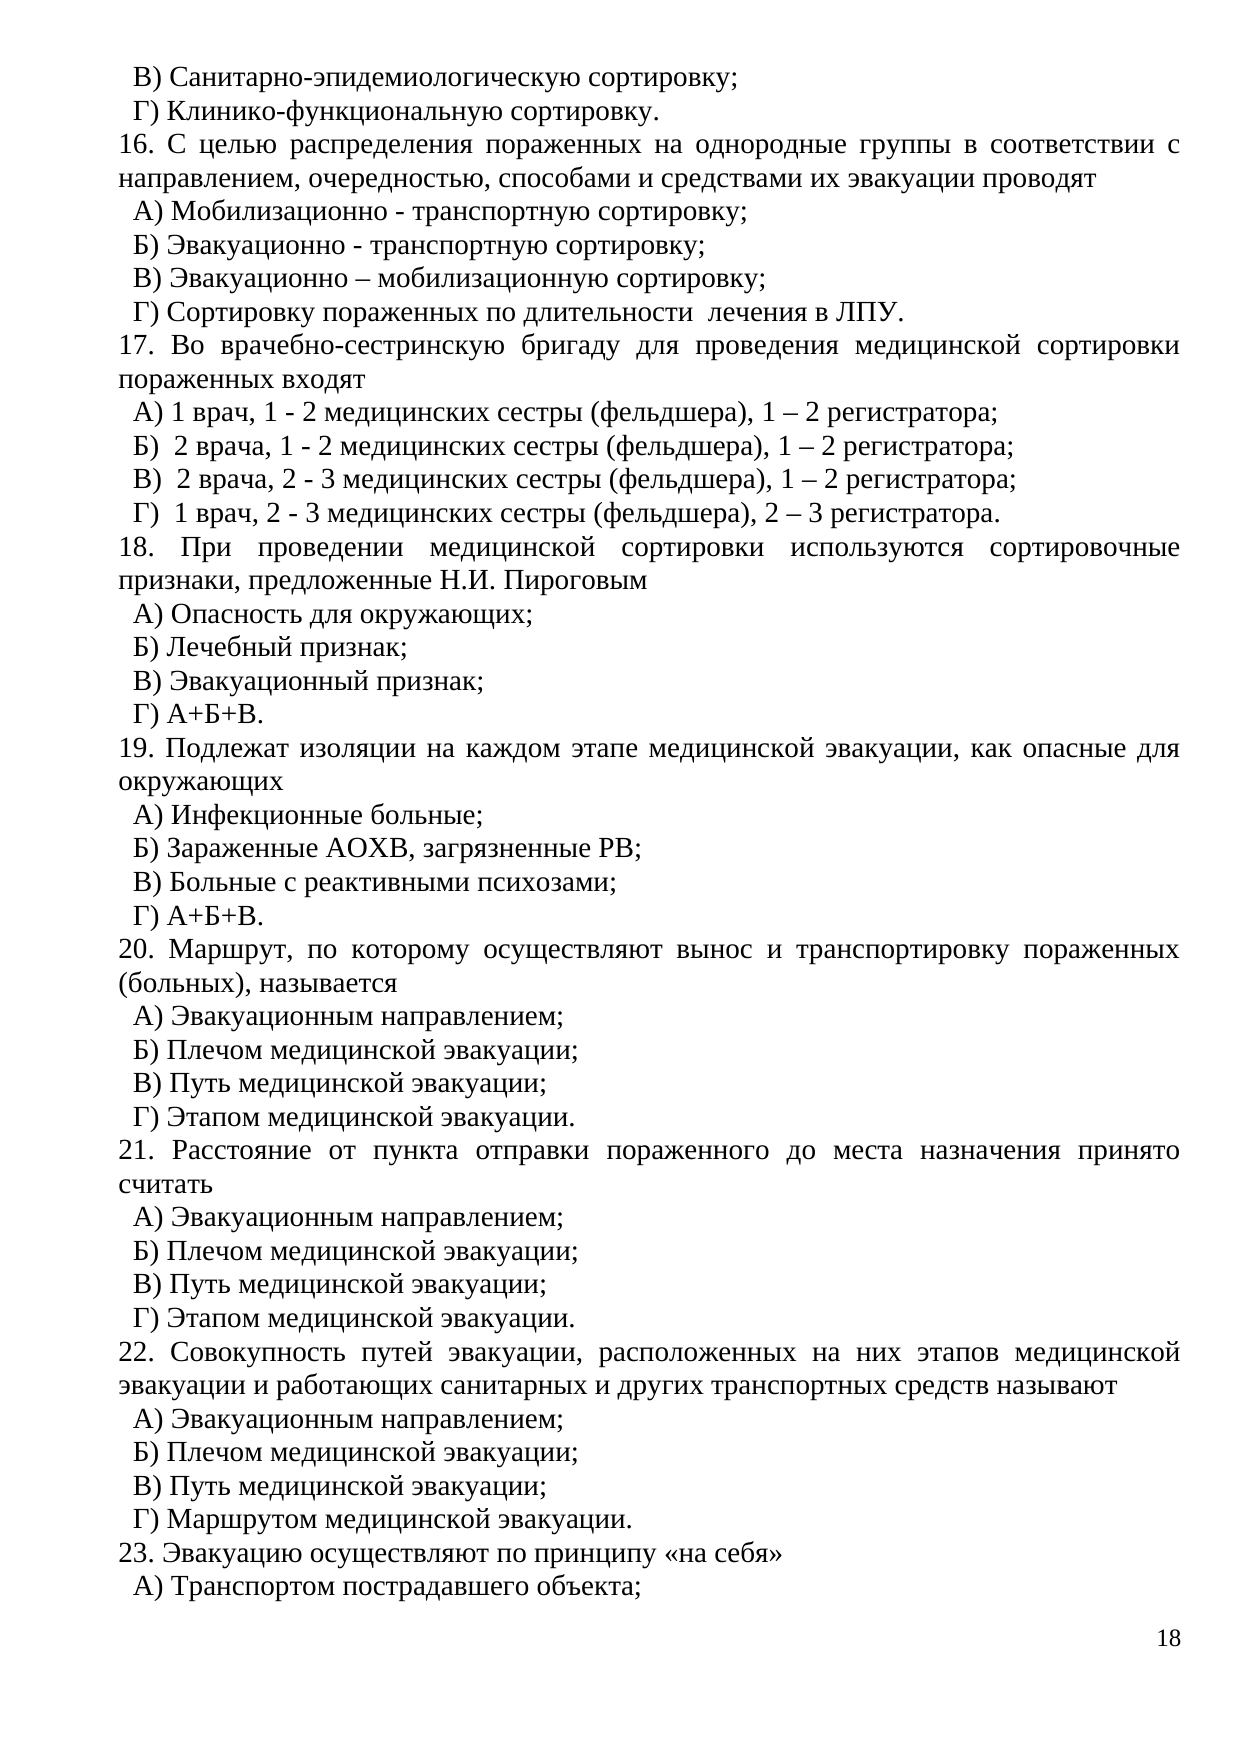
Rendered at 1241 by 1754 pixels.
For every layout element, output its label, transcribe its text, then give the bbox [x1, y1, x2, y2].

text В) Санитарно-эпидемиологическую сортировку; [118, 59, 1181, 93]
text А) Эвакуационным направлением; [118, 1199, 1181, 1233]
text В) Путь медицинской эвакуации; [118, 1267, 1181, 1300]
text Г) А+Б+В. [118, 898, 1181, 931]
text Б) 2 врача, 1 - 2 медицинских сестры (фельдшера), 1 – 2 регистратора; [118, 428, 1181, 462]
text Б) Лечебный признак; [118, 629, 1181, 663]
text А) 1 врач, 1 - 2 медицинских сестры (фельдшера), 1 – 2 регистратора; [118, 394, 1181, 428]
text Г) Этапом медицинской эвакуации. [118, 1300, 1181, 1334]
text А) Транспортом пострадавшего объекта; [118, 1568, 1181, 1602]
text В) Путь медицинской эвакуации; [118, 1468, 1181, 1501]
text 18. При проведении медицинской сортировки используются сортировочные признаки, предложенные Н.И. Пироговым [118, 529, 1181, 596]
text Г) 1 врач, 2 - 3 медицинских сестры (фельдшера), 2 – 3 регистратора. [118, 495, 1181, 529]
text 19. Подлежат изоляции на каждом этапе медицинской эвакуации, как опасные для окружающих [118, 730, 1181, 797]
text В) Эвакуационный признак; [118, 663, 1181, 696]
text 21. Расстояние от пункта отправки пораженного до места назначения принято считать [118, 1132, 1181, 1199]
text Б) Плечом медицинской эвакуации; [118, 1434, 1181, 1468]
text Г) Маршрутом медицинской эвакуации. [118, 1501, 1181, 1535]
text 22. Совокупность путей эвакуации, расположенных на них этапов медицинской эвакуации и работающих санитарных и других транспортных средств называют [118, 1334, 1181, 1401]
text Г) Сортировку пораженных по длительности лечения в ЛПУ. [118, 294, 1181, 327]
text 17. Во врачебно-сестринскую бригаду для проведения медицинской сортировки пораженных входят [118, 327, 1181, 394]
text Б) Зараженные АОХВ, загрязненные РВ; [118, 831, 1181, 864]
text А) Эвакуационным направлением; [118, 1401, 1181, 1434]
text В) Больные с реактивными психозами; [118, 864, 1181, 898]
text Б) Плечом медицинской эвакуации; [118, 1233, 1181, 1267]
text А) Мобилизационно - транспортную сортировку; [118, 193, 1181, 227]
text Г) Этапом медицинской эвакуации. [118, 1099, 1181, 1132]
text А) Опасность для окружающих; [118, 596, 1181, 629]
text А) Инфекционные больные; [118, 797, 1181, 831]
text В) Путь медицинской эвакуации; [118, 1065, 1181, 1099]
text Б) Эвакуационно - транспортную сортировку; [118, 227, 1181, 260]
text Б) Плечом медицинской эвакуации; [118, 1032, 1181, 1065]
text 20. Маршрут, по которому осуществляют вынос и транспортировку пораженных (больных), называется [118, 931, 1181, 998]
text Г) А+Б+В. [118, 696, 1181, 730]
text В) Эвакуационно – мобилизационную сортировку; [118, 260, 1181, 294]
text В) 2 врача, 2 - 3 медицинских сестры (фельдшера), 1 – 2 регистратора; [118, 462, 1181, 495]
text 23. Эвакуацию осуществляют по принципу «на себя» [118, 1535, 1181, 1568]
text А) Эвакуационным направлением; [118, 998, 1181, 1032]
text Г) Клинико-функциональную сортировку. [118, 93, 1181, 126]
text 16. С целью распределения пораженных на однородные группы в соответствии с направлением, очередностью, способами и средствами их эвакуации проводят [118, 126, 1181, 193]
